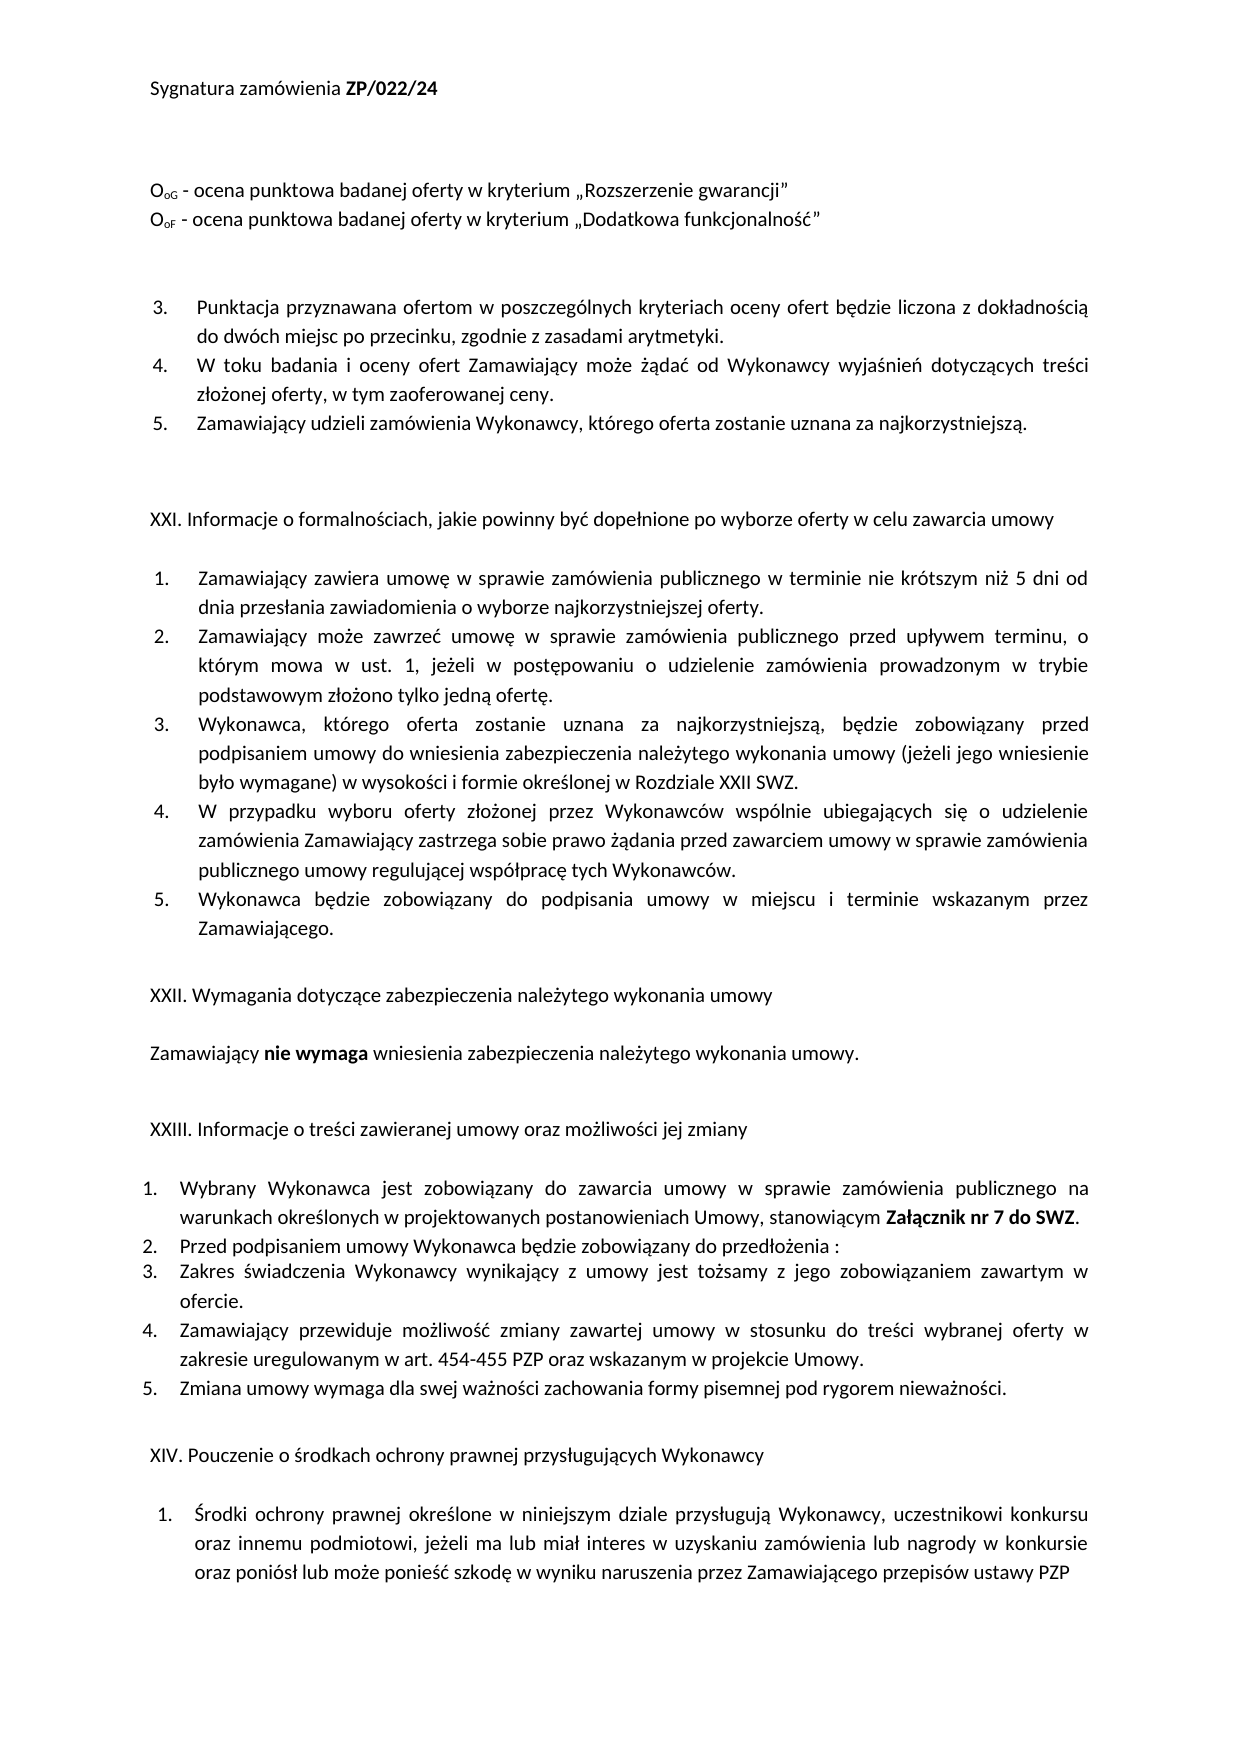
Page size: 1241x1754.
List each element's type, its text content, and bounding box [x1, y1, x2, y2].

list Przed podpisaniem umowy Wykonawca będzie zobowiązany do przedłożenia : [142, 1233, 1090, 1259]
subtitle XXI. Informacje o formalnościach, jakie powinny być dopełnione po wyborze oferty w celu zawarcia umowy [150, 506, 1090, 532]
list Wykonawca, którego oferta zostanie uznana za najkorzystniejszą, będzie zobowiązany przed podpisaniem umowy do wniesienia zabezpieczenia należytego wykonania umowy (jeżeli jego wniesienie było wymagane) w wysokości i formie określonej w Rozdziale XXII SWZ. [154, 711, 1090, 795]
list Zamawiający przewiduje możliwość zmiany zawartej umowy w stosunku do treści wybranej oferty w zakresie uregulowanym w art. 454-455 PZP oraz wskazanym w projekcie Umowy. [142, 1317, 1090, 1372]
text Zamawiający nie wymaga wniesienia zabezpieczenia należytego wykonania umowy. [150, 1041, 1090, 1066]
subtitle XXII. Wymagania dotyczące zabezpieczenia należytego wykonania umowy [150, 982, 1090, 1007]
subtitle XIV. Pouczenie o środkach ochrony prawnej przysługujących Wykonawcy [150, 1442, 1090, 1467]
list Środki ochrony prawnej określone w niniejszym dziale przysługują Wykonawcy, uczestnikowi konkursu oraz innemu podmiotowi, jeżeli ma lub miał interes w uzyskaniu zamówienia lub nagrody w konkursie oraz poniósł lub może ponieść szkodę w wyniku naruszenia przez Zamawiającego przepisów ustawy PZP [157, 1501, 1090, 1584]
text OoG - ocena punktowa badanej oferty w kryterium „Rozszerzenie gwarancji” [150, 177, 1090, 203]
list Punktacja przyznawana ofertom w poszczególnych kryteriach oceny ofert będzie liczona z dokładnością do dwóch miejsc po przecinku, zgodnie z zasadami arytmetyki. [152, 294, 1090, 348]
list Zamawiający może zawrzeć umowę w sprawie zamówienia publicznego przed upływem terminu, o którym mowa w ust. 1, jeżeli w postępowaniu o udzielenie zamówienia prowadzonym w trybie podstawowym złożono tylko jedną ofertę. [154, 623, 1090, 707]
text OoF - ocena punktowa badanej oferty w kryterium „Dodatkowa funkcjonalność” [150, 206, 1090, 232]
list Wybrany Wykonawca jest zobowiązany do zawarcia umowy w sprawie zamówienia publicznego na warunkach określonych w projektowanych postanowieniach Umowy, stanowiącym Załącznik nr 7 do SWZ. [142, 1175, 1090, 1229]
list Wykonawca będzie zobowiązany do podpisania umowy w miejscu i terminie wskazanym przez Zamawiającego. [154, 886, 1090, 941]
list Zakres świadczenia Wykonawcy wynikający z umowy jest tożsamy z jego zobowiązaniem zawartym w ofercie. [142, 1259, 1090, 1313]
list W przypadku wyboru oferty złożonej przez Wykonawców wspólnie ubiegających się o udzielenie zamówienia Zamawiający zastrzega sobie prawo żądania przed zawarciem umowy w sprawie zamówienia publicznego umowy regulującej współpracę tych Wykonawców. [154, 798, 1090, 882]
list Zmiana umowy wymaga dla swej ważności zachowania formy pisemnej pod rygorem nieważności. [142, 1375, 1090, 1401]
list Zamawiający zawiera umowę w sprawie zamówienia publicznego w terminie nie krótszym niż 5 dni od dnia przesłania zawiadomienia o wyborze najkorzystniejszej oferty. [154, 565, 1090, 620]
subtitle XXIII. Informacje o treści zawieranej umowy oraz możliwości jej zmiany [150, 1116, 1090, 1142]
list Zamawiający udzieli zamówienia Wykonawcy, którego oferta zostanie uznana za najkorzystniejszą. [152, 411, 1090, 436]
list W toku badania i oceny ofert Zamawiający może żądać od Wykonawcy wyjaśnień dotyczących treści złożonej oferty, w tym zaoferowanej ceny. [152, 352, 1090, 407]
